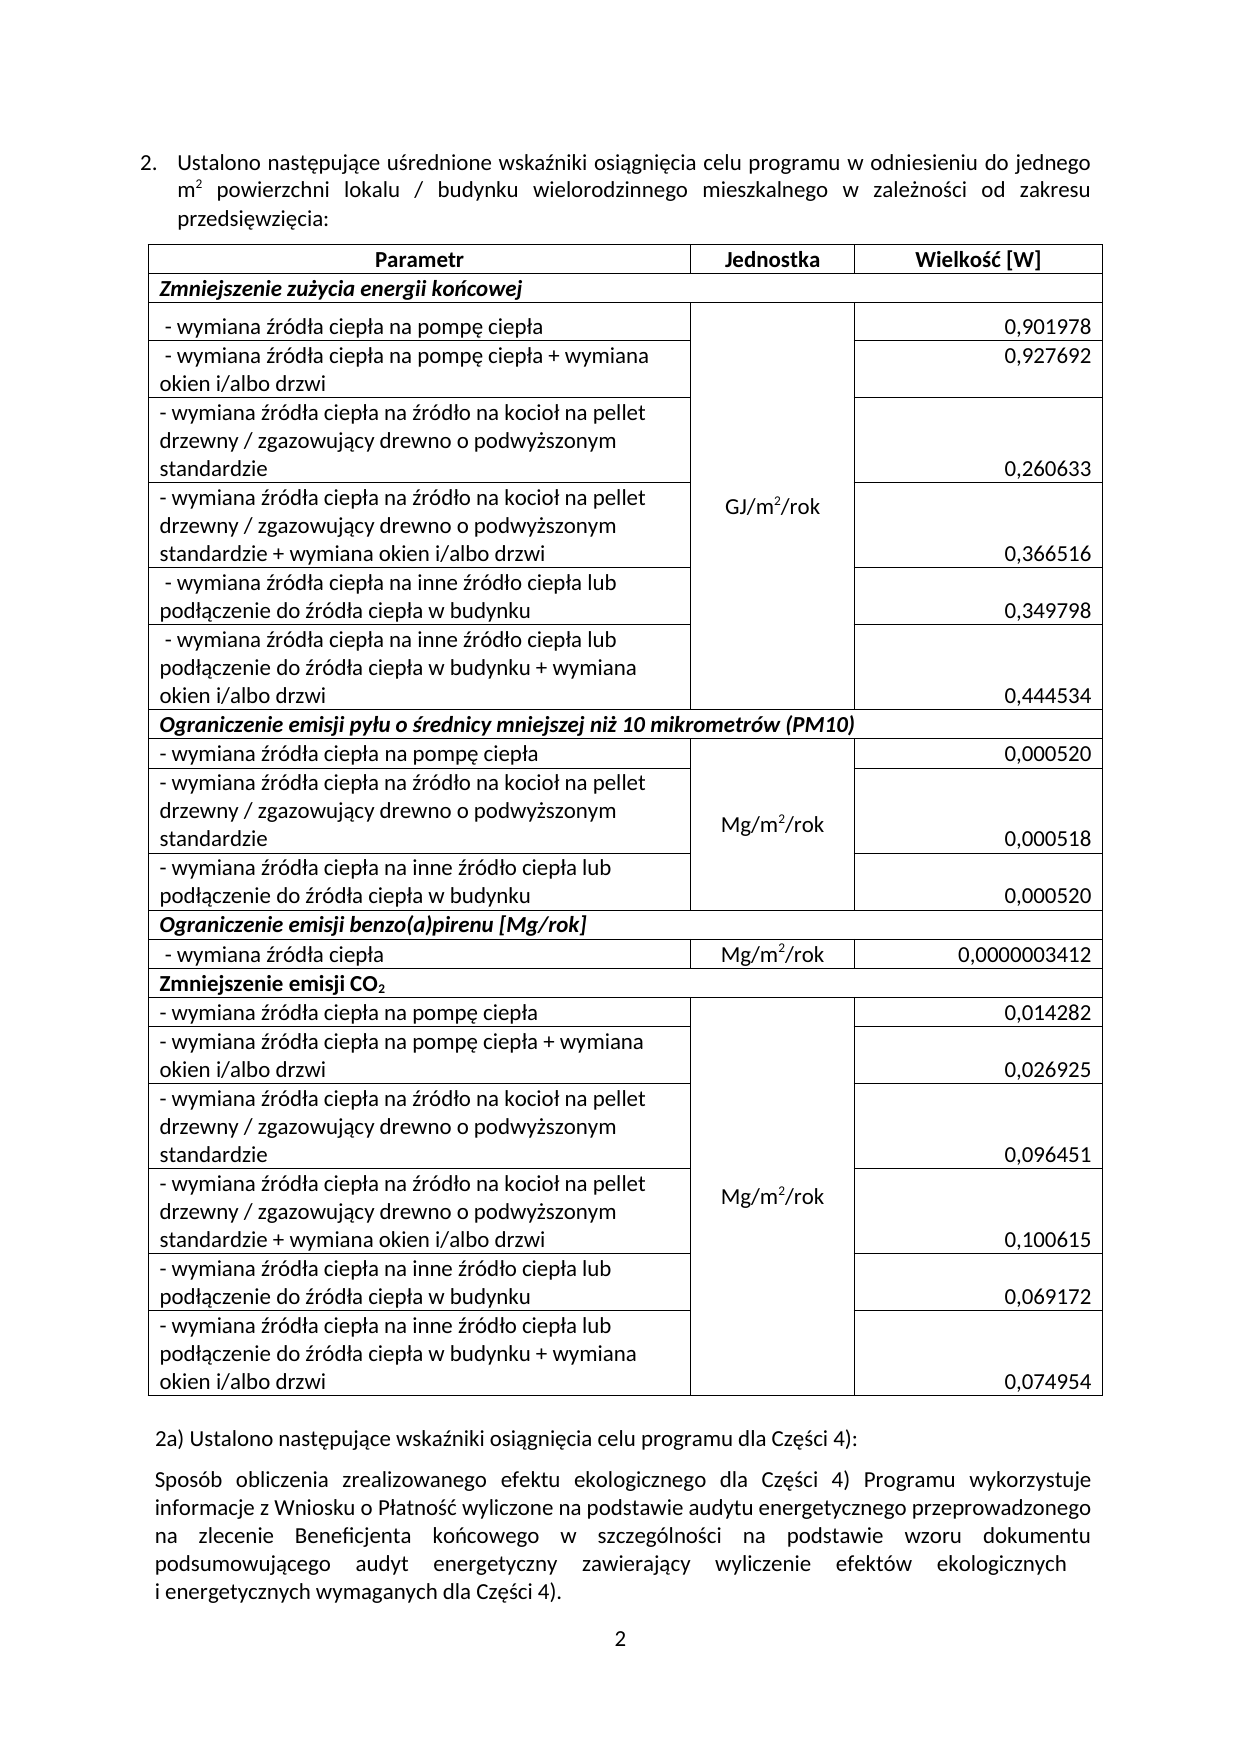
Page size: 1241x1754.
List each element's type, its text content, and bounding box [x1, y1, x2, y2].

table_cell 0,014282 [855, 998, 1102, 1026]
table_cell - wymiana źródła ciepła na inne źródło ciepła lub podłączenie do źródła ciepła w budynku + wymiana okien i/albo drzwi [149, 625, 690, 709]
table_cell - wymiana źródła ciepła [149, 940, 690, 968]
table_cell 0,000518 [855, 769, 1102, 852]
table_cell Ograniczenie emisji pyłu o średnicy mniejszej niż 10 mikrometrów (PM10) [149, 710, 1102, 738]
table_cell Mg/m2/rok [691, 940, 854, 968]
table_cell - wymiana źródła ciepła na źródło na kocioł na pellet drzewny / zgazowujący drewno o podwyższonym standardzie [149, 1084, 690, 1168]
table_cell 0,349798 [855, 568, 1102, 624]
table_cell Ograniczenie emisji benzo(a)pirenu [Mg/rok] [149, 911, 1102, 939]
table_cell - wymiana źródła ciepła na źródło na kocioł na pellet drzewny / zgazowujący drewno o podwyższonym standardzie + wymiana okien i/albo drzwi [149, 1169, 690, 1253]
table_cell 0,927692 [855, 341, 1102, 397]
table_cell - wymiana źródła ciepła na źródło na kocioł na pellet drzewny / zgazowujący drewno o podwyższonym standardzie [149, 398, 690, 482]
table_cell 0,444534 [855, 625, 1102, 709]
table_cell 0,260633 [855, 398, 1102, 482]
table_cell - wymiana źródła ciepła na inne źródło ciepła lub podłączenie do źródła ciepła w budynku + wymiana okien i/albo drzwi [149, 1311, 690, 1395]
table_header Parametr [149, 245, 690, 273]
table_cell - wymiana źródła ciepła na inne źródło ciepła lub podłączenie do źródła ciepła w budynku [149, 1254, 690, 1310]
table_cell 0,074954 [855, 1311, 1102, 1395]
table_cell - wymiana źródła ciepła na pompę ciepła + wymiana okien i/albo drzwi [149, 341, 690, 397]
table_cell - wymiana źródła ciepła na inne źródło ciepła lub podłączenie do źródła ciepła w budynku [149, 568, 690, 624]
table_cell - wymiana źródła ciepła na inne źródło ciepła lub podłączenie do źródła ciepła w budynku [149, 854, 690, 909]
table_cell - wymiana źródła ciepła na pompę ciepła + wymiana okien i/albo drzwi [149, 1027, 690, 1083]
table_cell Mg/m2/rok [691, 739, 854, 909]
table_cell - wymiana źródła ciepła na źródło na kocioł na pellet drzewny / zgazowujący drewno o podwyższonym standardzie [149, 769, 690, 852]
table_cell - wymiana źródła ciepła na pompę ciepła [149, 739, 690, 767]
table_header Jednostka [691, 245, 854, 273]
table_cell - wymiana źródła ciepła na pompę ciepła [149, 303, 690, 340]
table_cell 0,366516 [855, 483, 1102, 567]
table_cell 0,096451 [855, 1084, 1102, 1168]
table_cell 0,100615 [855, 1169, 1102, 1253]
table_cell GJ/m2/rok [691, 303, 854, 709]
table_header Wielkość [W] [855, 245, 1102, 273]
table_cell 0,901978 [855, 303, 1102, 340]
table_cell Zmniejszenie emisji CO2 [149, 969, 1102, 997]
text 2a) Ustalono następujące wskaźniki osiągnięcia celu programu dla Części 4): [155, 1424, 1093, 1452]
text Sposób obliczenia zrealizowanego efektu ekologicznego dla Części 4) Programu wykorzystuje informacje z Wniosku o Płatność wyliczone na podstawie audytu energetycznego przeprowadzonego na zlecenie Beneficjenta końcowego w szczególności na podstawie wzoru dokumentu podsumowującego audyt energetyczny zawierający wyliczenie efektów ekologicznych i energetycznych wymaganych dla Części 4). [154, 1465, 1093, 1605]
table_cell Mg/m2/rok [691, 998, 854, 1395]
table_cell - wymiana źródła ciepła na pompę ciepła [149, 998, 690, 1026]
table_cell 0,026925 [855, 1027, 1102, 1083]
table_cell 0,069172 [855, 1254, 1102, 1310]
table_cell - wymiana źródła ciepła na źródło na kocioł na pellet drzewny / zgazowujący drewno o podwyższonym standardzie + wymiana okien i/albo drzwi [149, 483, 690, 567]
table_cell Zmniejszenie zużycia energii końcowej [149, 274, 1102, 302]
table_cell 0,0000003412 [855, 940, 1102, 968]
list Ustalono następujące uśrednione wskaźniki osiągnięcia celu programu w odniesieniu do jednego m2 powierzchni lokalu / budynku wielorodzinnego mieszkalnego w zależności od zakresu przedsięwzięcia: [140, 148, 1093, 232]
table_cell 0,000520 [855, 739, 1102, 767]
table_cell 0,000520 [855, 854, 1102, 909]
